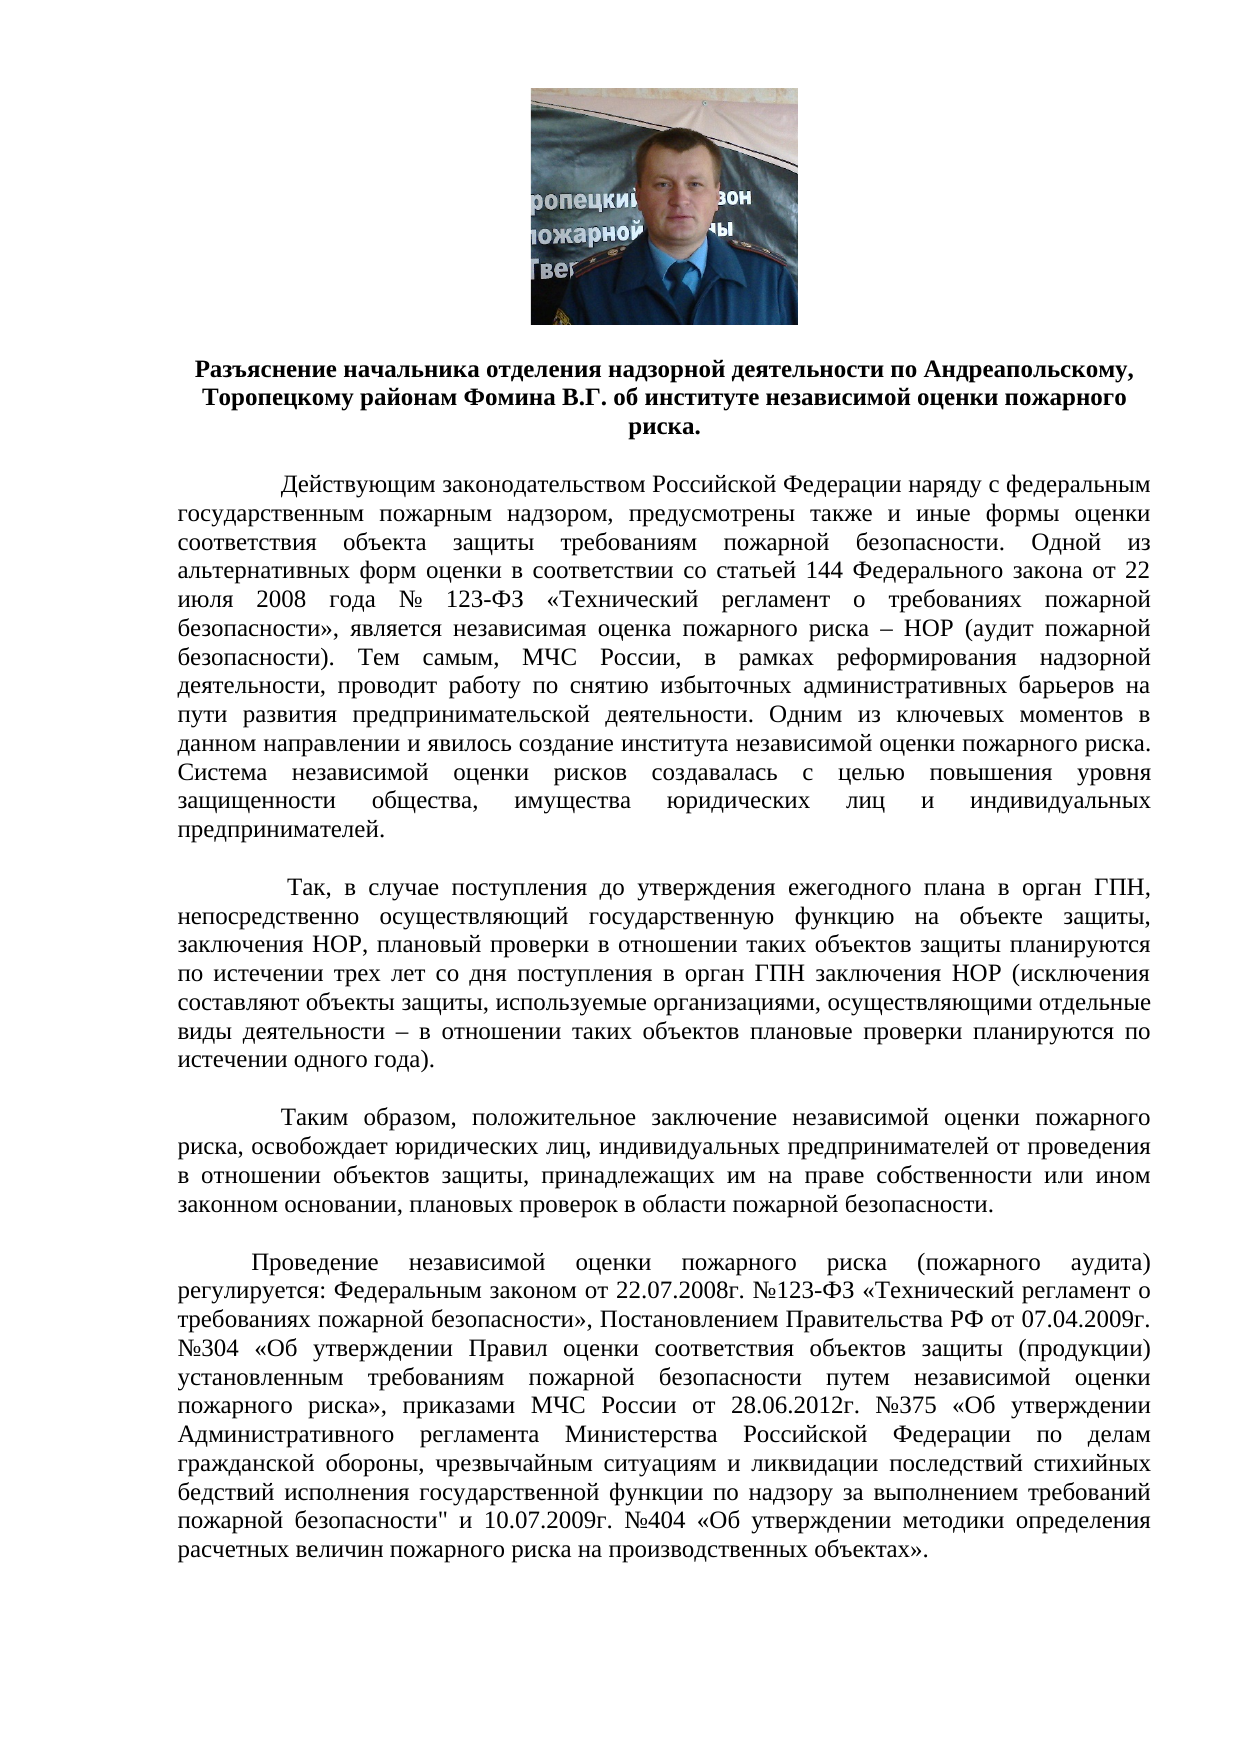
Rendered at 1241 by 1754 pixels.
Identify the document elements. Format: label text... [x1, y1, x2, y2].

text Разъяснение начальника отделения надзорной деятельности по Андреапольскому, Торопецкому районам Фомина В.Г. об институте независимой оценки пожарного риска. [177, 354, 1152, 440]
text Таким образом, положительное заключение независимой оценки пожарного риска, освобождает юридических лиц, индивидуальных предпринимателей от проведения в отношении объектов защиты, принадлежащих им на праве собственности или ином законном основании, плановых проверок в области пожарной безопасности. [177, 1102, 1152, 1217]
text Действующим законодательством Российской Федерации наряду с федеральным государственным пожарным надзором, предусмотрены также и иные формы оценки соответствия объекта защиты требованиям пожарной безопасности. Одной из альтернативных форм оценки в соответствии со статьей 144 Федерального закона от 22 июля 2008 года № 123-ФЗ «Технический регламент о требованиях пожарной безопасности», является независимая оценка пожарного риска – НОР (аудит пожарной безопасности). Тем самым, МЧС России, в рамках реформирования надзорной деятельности, проводит работу по снятию избыточных административных барьеров на пути развития предпринимательской деятельности. Одним из ключевых моментов в данном направлении и явилось создание института независимой оценки пожарного риска. Система независимой оценки рисков создавалась с целью повышения уровня защищенности общества, имущества юридических лиц и индивидуальных предпринимателей. [177, 469, 1152, 843]
text Так, в случае поступления до утверждения ежегодного плана в орган ГПН, непосредственно осуществляющий государственную функцию на объекте защиты, заключения НОР, плановый проверки в отношении таких объектов защиты планируются по истечении трех лет со дня поступления в орган ГПН заключения НОР (исключения составляют объекты защиты, используемые организациями, осуществляющими отдельные виды деятельности – в отношении таких объектов плановые проверки планируются по истечении одного года). [177, 872, 1152, 1073]
text Проведение независимой оценки пожарного риска (пожарного аудита) регулируется: Федеральным законом от 22.07.2008г. №123-ФЗ «Технический регламент о требованиях пожарной безопасности», Постановлением Правительства РФ от 07.04.2009г. №304 «Об утверждении Правил оценки соответствия объектов защиты (продукции) установленным требованиям пожарной безопасности путем независимой оценки пожарного риска», приказами МЧС России от 28.06.2012г. №375 «Об утверждении Административного регламента Министерства Российской Федерации по делам гражданской обороны, чрезвычайным ситуациям и ликвидации последствий стихийных бедствий исполнения государственной функции по надзору за выполнением требований пожарной безопасности" и 10.07.2009г. №404 «Об утверждении методики определения расчетных величин пожарного риска на производственных объектах». [177, 1247, 1152, 1563]
picture [530, 88, 798, 325]
